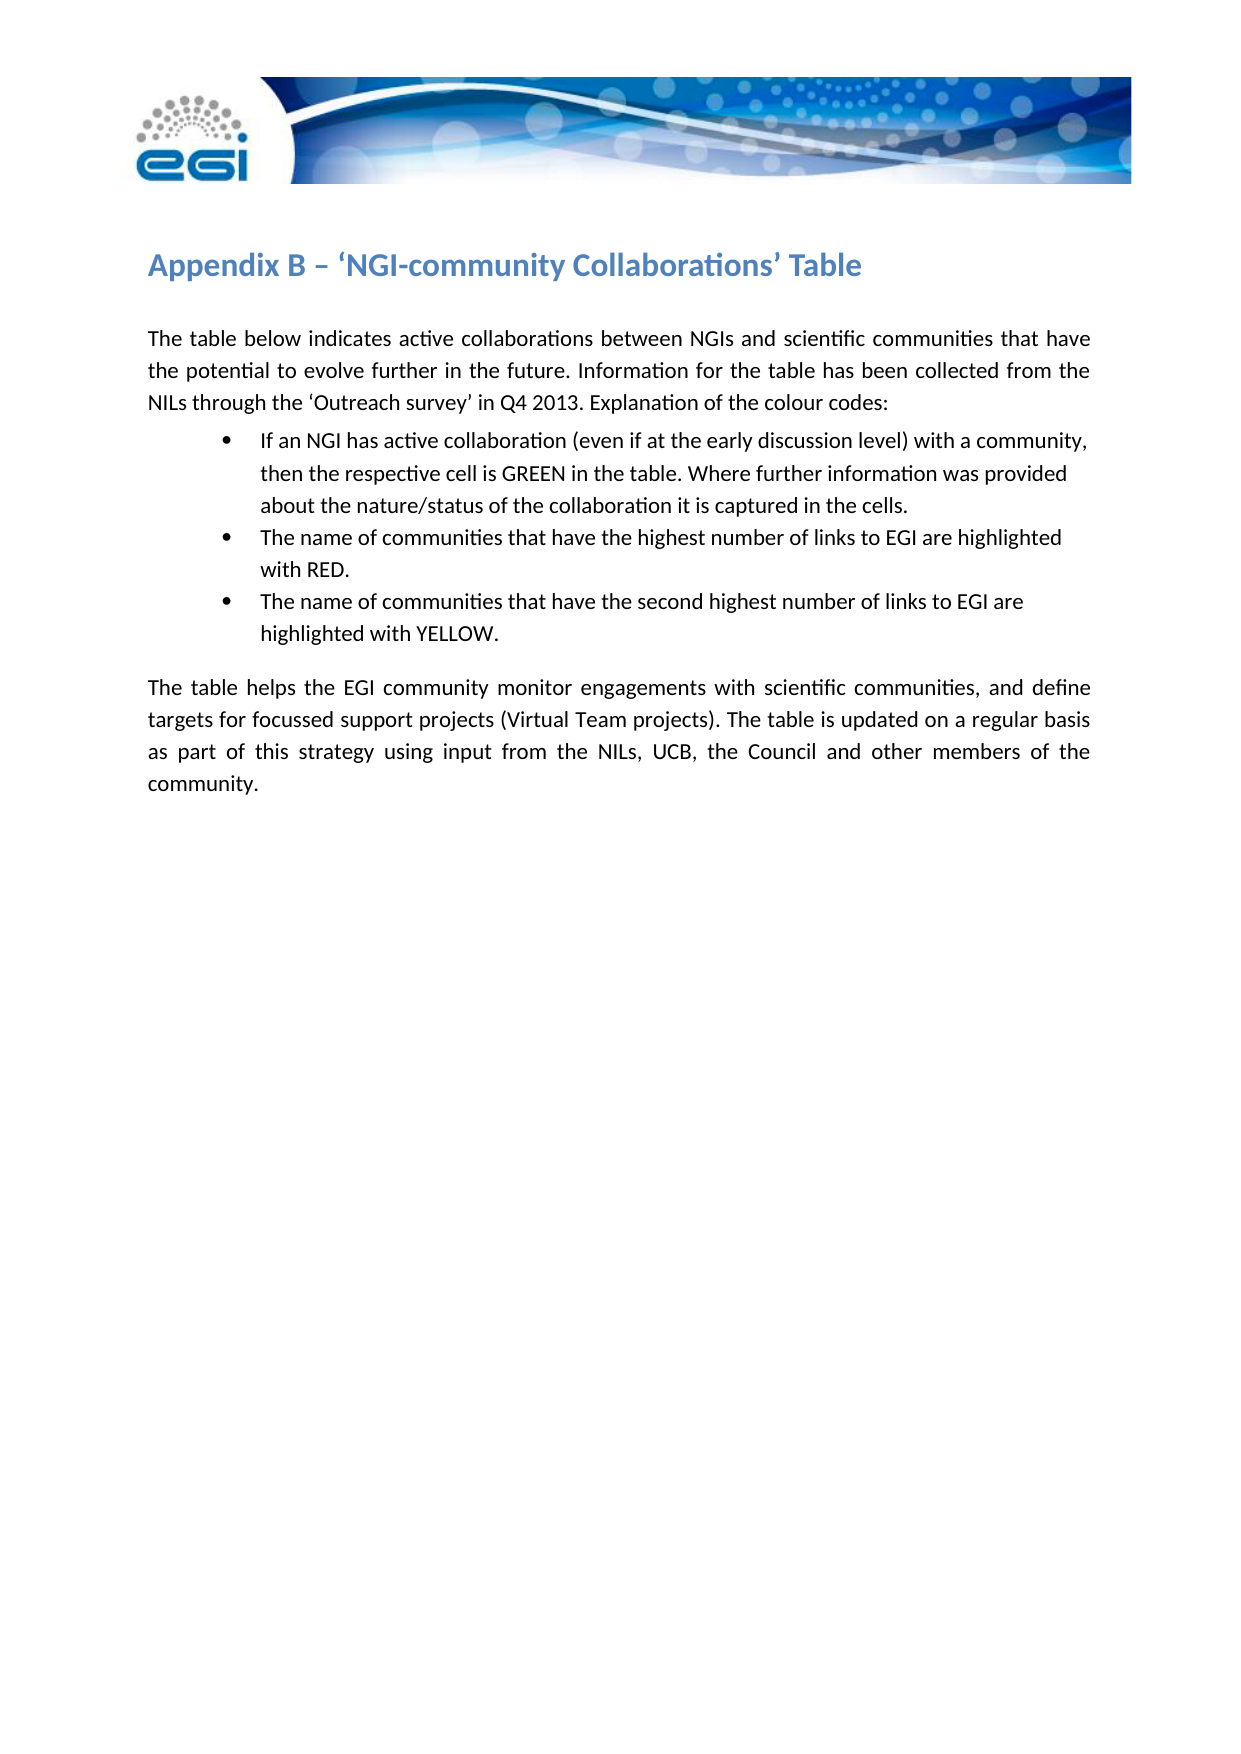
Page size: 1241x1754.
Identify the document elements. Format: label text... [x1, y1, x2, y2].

list If an NGI has active collaboration (even if at the early discussion level) with a community, then the respective cell is GREEN in the table. Where further information was provided about the nature/status of the collaboration it is captured in the cells. [223, 426, 1092, 519]
text The table helps the EGI community monitor engagements with scientific communities, and define targets for focussed support projects (Virtual Team projects). The table is updated on a regular basis as part of this strategy using input from the NILs, UCB, the Council and other members of the community. [148, 673, 1092, 797]
list The name of communities that have the highest number of links to EGI are highlighted with RED. [223, 523, 1092, 583]
subtitle Appendix B – ‘NGI-community Collaborations’ Table [148, 244, 1092, 285]
text The table below indicates active collaborations between NGIs and scientific communities that have the potential to evolve further in the future. Information for the table has been collected from the NILs through the ‘Outreach survey’ in Q4 2013. Explanation of the colour codes: [148, 324, 1092, 416]
list The name of communities that have the second highest number of links to EGI are highlighted with YELLOW. [223, 587, 1092, 648]
